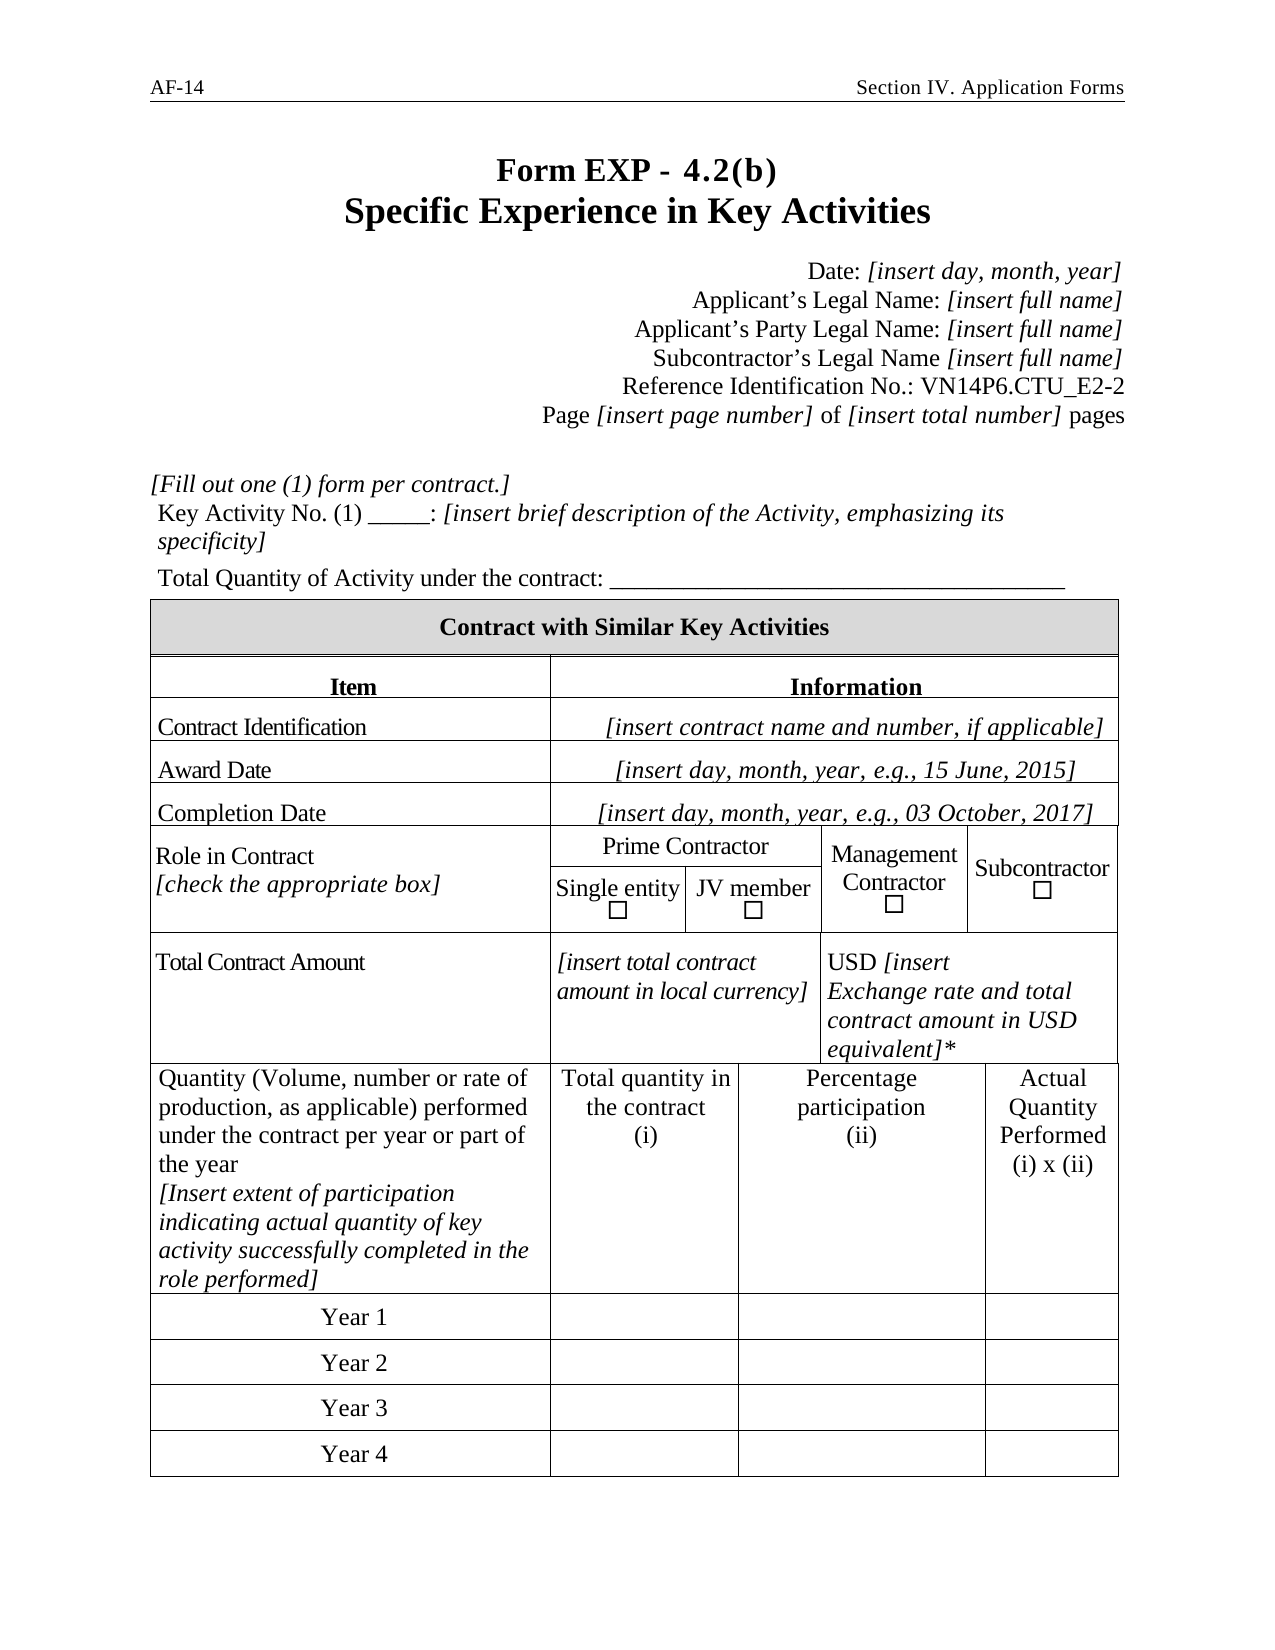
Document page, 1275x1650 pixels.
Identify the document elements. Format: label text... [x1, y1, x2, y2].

text Page [insert page number] of [insert total number] pages [514, 400, 1125, 429]
text Date: [insert day, month, year] Applicant’s Legal Name: [insert full name] Applicant’s Party Legal Name: [insert full name] [150, 256, 1125, 343]
table_cell [986, 1294, 1118, 1339]
text [Fill out one (1) form per contract.] [150, 458, 1125, 498]
table_cell [551, 1385, 738, 1430]
table_cell Award Date [151, 741, 550, 782]
table_cell [551, 1340, 738, 1384]
table_cell Item [151, 657, 550, 697]
table_header Contract with Similar Key Activities [151, 600, 1118, 654]
table_cell [insert contract name and number, if applicable] [551, 698, 1118, 740]
text Total Quantity of Activity under the contract: _____________________________________ [150, 563, 1110, 591]
table_cell USD [insert Exchange rate and total contract amount in USD equivalent]* [821, 933, 1117, 1062]
table_cell [739, 1431, 985, 1476]
table_cell [insert day, month, year, e.g., 15 June, 2015] [551, 741, 1118, 782]
table_cell [739, 1385, 985, 1430]
table_cell Information [551, 657, 1118, 697]
table_cell Year 1 [151, 1294, 550, 1339]
table_cell Total Contract Amount [151, 933, 550, 1062]
table_cell [insert total contract amount in local currency] [551, 933, 820, 1062]
table_cell [551, 1431, 738, 1476]
table_cell [551, 1294, 738, 1339]
table_cell [986, 1431, 1118, 1476]
table_cell Single entity [551, 867, 685, 932]
table_cell [insert day, month, year, e.g., 03 October, 2017] [551, 783, 1118, 825]
table_cell Year 4 [151, 1431, 550, 1476]
table_cell [739, 1294, 985, 1339]
table_cell Contract Identification [151, 698, 550, 740]
text Key Activity No. (1) _____: [insert brief description of the Activity, emphasizing its specificity] [157, 498, 1110, 555]
table_cell Year 2 [151, 1340, 550, 1384]
table_cell Management Contractor [822, 826, 967, 932]
text Subcontractor’s Legal Name [insert full name] Reference Identification No.: VN14P6.CTU_E2-2 [150, 343, 1125, 400]
table_cell Completion Date [151, 783, 550, 825]
table_cell [986, 1340, 1118, 1384]
table_cell Year 3 [151, 1385, 550, 1430]
table_cell [986, 1385, 1118, 1430]
table_cell Role in Contract [check the appropriate box] [151, 826, 550, 932]
table_cell Quantity (Volume, number or rate of production, as applicable) performed under the contract per year or part of the year [Insert extent of participation indicating actual quantity of key activity successfully completed in the role performed] [151, 1064, 550, 1293]
table_cell Actual Quantity Performed (i) x (ii) [986, 1064, 1118, 1293]
table_cell [739, 1340, 985, 1384]
table_cell Percentage participation (ii) [739, 1064, 985, 1293]
table_cell JV member [686, 867, 821, 932]
table_cell Prime Contractor [551, 826, 821, 866]
table_cell Subcontractor [968, 826, 1117, 932]
table_cell Total quantity in the contract (i) [551, 1064, 738, 1293]
subtitle Form EXP - 4.2(b) Specific Experience in Key Activities [150, 150, 1125, 231]
